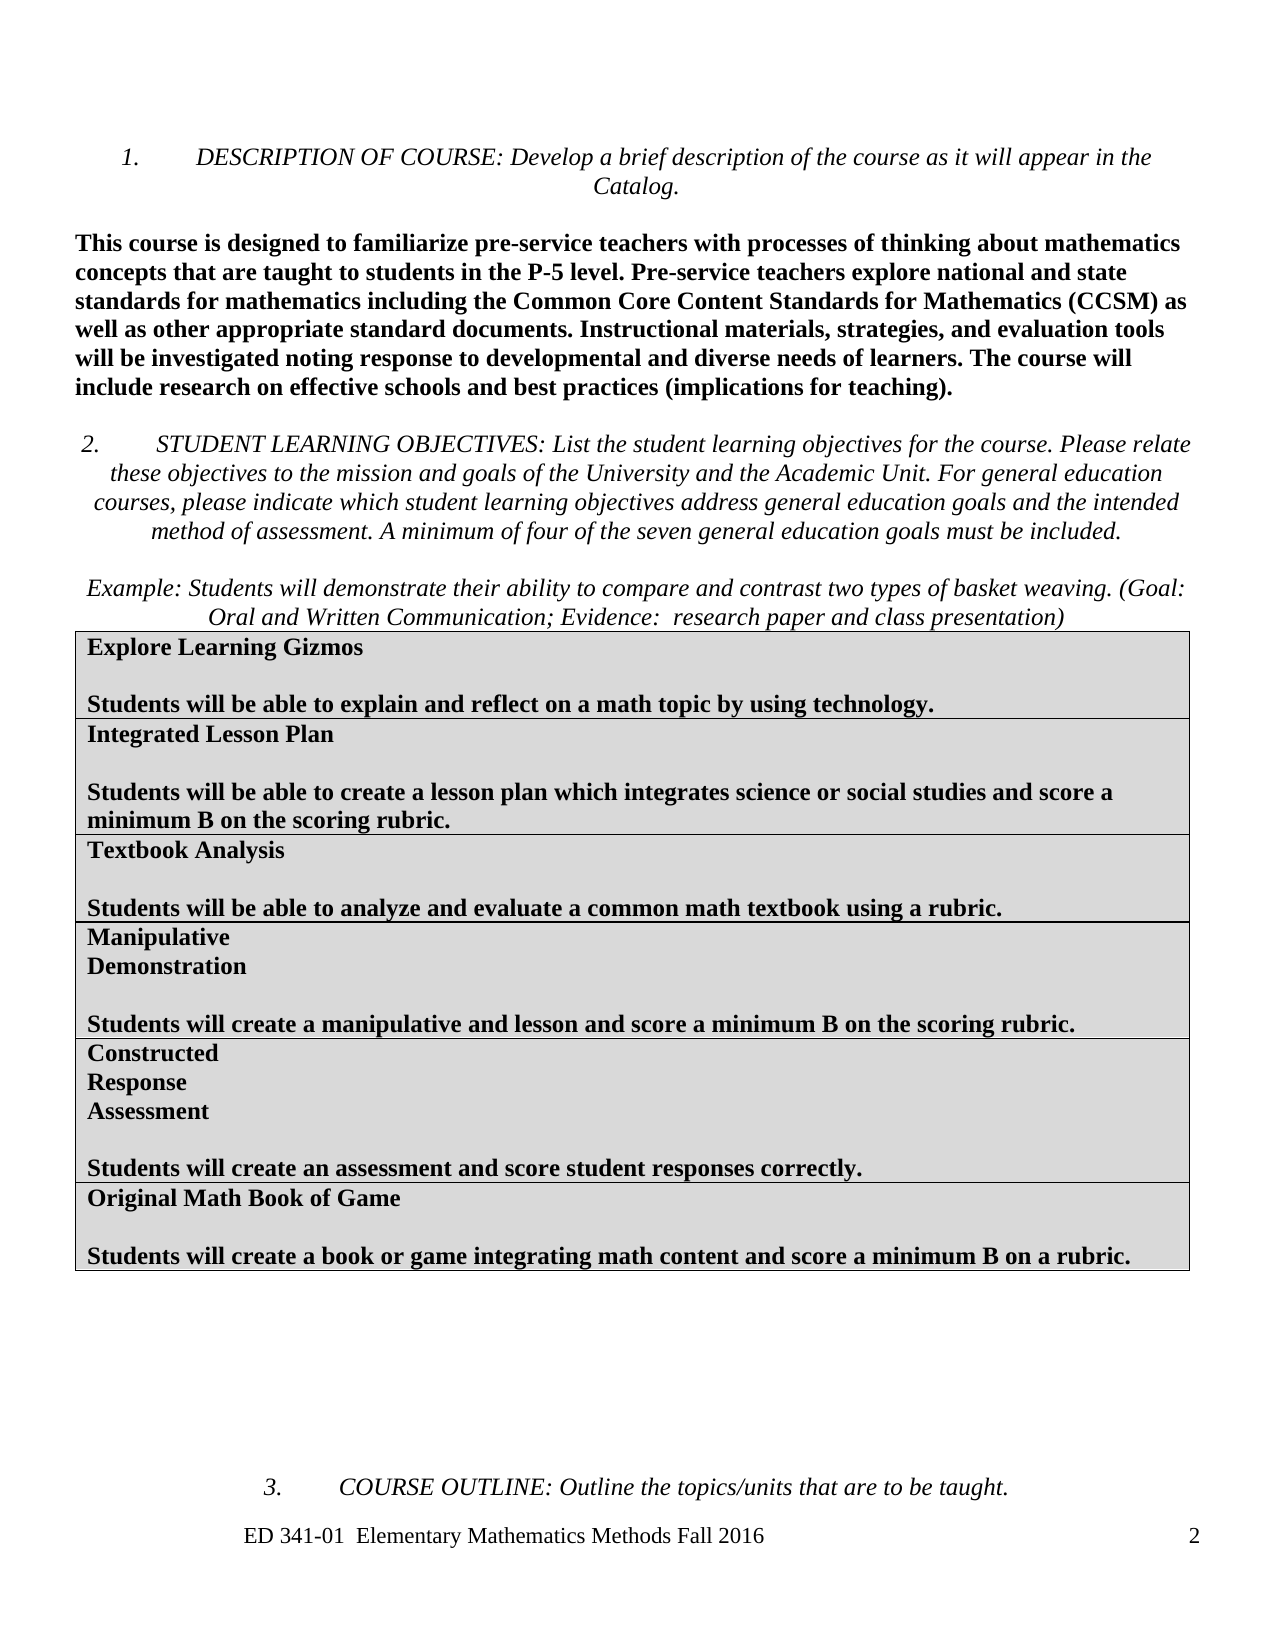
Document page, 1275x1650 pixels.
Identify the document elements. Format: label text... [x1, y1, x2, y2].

text 1. DESCRIPTION OF COURSE: Develop a brief description of the course as it will appear in the Catalog. [75, 142, 1200, 199]
text 3. COURSE OUTLINE: Outline the topics/units that are to be taught. [75, 1472, 1200, 1501]
text 2. STUDENT LEARNING OBJECTIVES: List the student learning objectives for the course. Please relate these objectives to the mission and goals of the University and the Academic Unit. For general education courses, please indicate which student learning objectives address general education goals and the intended method of assessment. A minimum of four of the seven general education goals must be included. [75, 429, 1200, 544]
table_cell Integrated Lesson Plan Students will be able to create a lesson plan which integrates science or social studies and score a minimum B on the scoring rubric. [76, 719, 1189, 834]
table_cell Constructed Response Assessment Students will create an assessment and score student responses correctly. [76, 1039, 1189, 1182]
text Example: Students will demonstrate their ability to compare and contrast two types of basket weaving. (Goal: Oral and Written Communication; Evidence: research paper and class presentation) [75, 573, 1200, 631]
table_cell Textbook Analysis Students will be able to analyze and evaluate a common math textbook using a rubric. [76, 835, 1189, 921]
text This course is designed to familiarize pre-service teachers with processes of thinking about mathematics concepts that are taught to students in the P-5 level. Pre-service teachers explore national and state standards for mathematics including the Common Core Content Standards for Mathematics (CCSM) as well as other appropriate standard documents. Instructional materials, strategies, and evaluation tools will be investigated noting response to developmental and diverse needs of learners. The course will include research on effective schools and best practices (implications for teaching). [75, 228, 1200, 401]
table_cell Manipulative Demonstration Students will create a manipulative and lesson and score a minimum B on the scoring rubric. [76, 923, 1189, 1037]
table_cell Original Math Book of Game Students will create a book or game integrating math content and score a minimum B on a rubric. [76, 1183, 1189, 1269]
table_header Explore Learning Gizmos Students will be able to explain and reflect on a math topic by using technology. [76, 632, 1189, 718]
